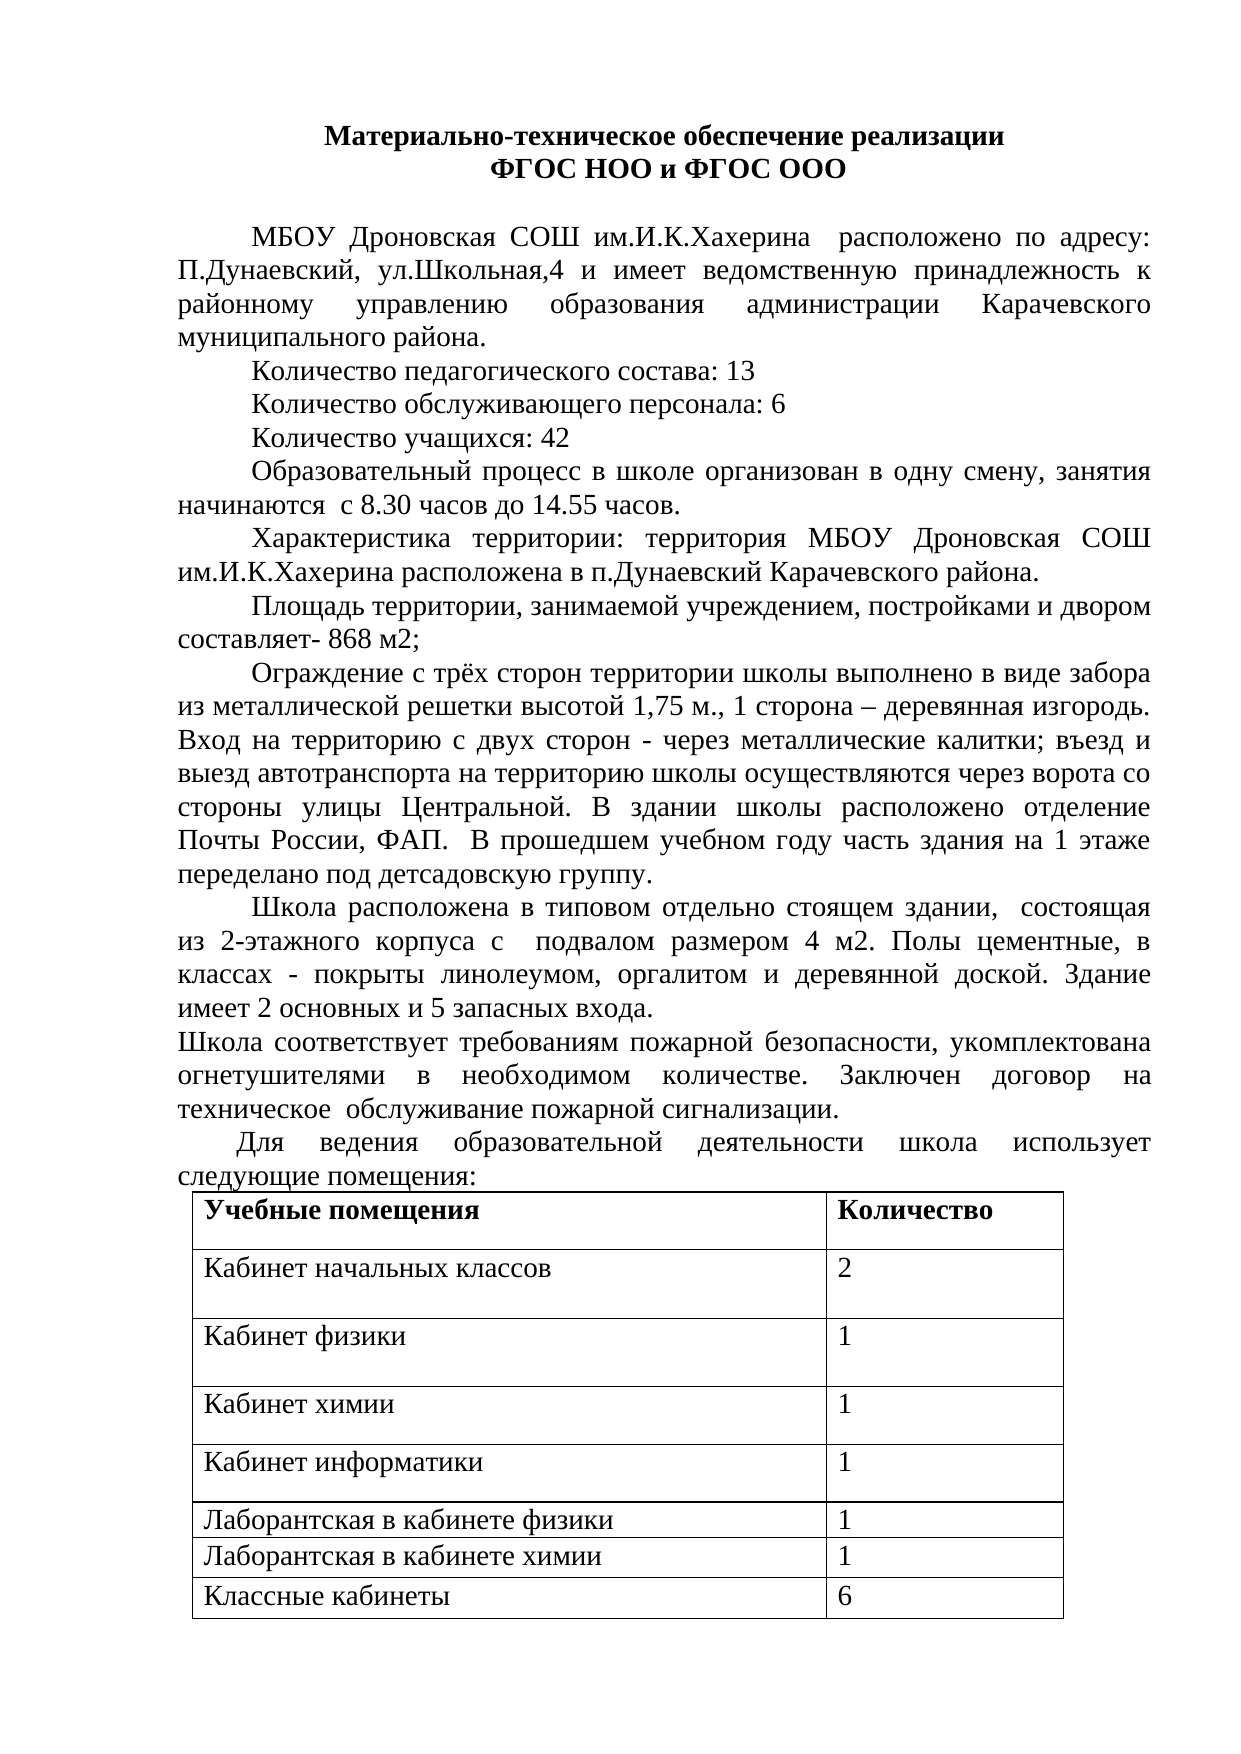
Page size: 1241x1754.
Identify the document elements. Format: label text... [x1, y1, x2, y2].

text Ограждение с трёх сторон территории школы выполнено в виде забора из металлической решетки высотой 1,75 м., 1 сторона – деревянная изгородь. Вход на территорию с двух сторон - через металлические калитки; въезд и выезд автотранспорта на территорию школы осуществляются через ворота со стороны улицы Центральной. В здании школы расположено отделение Почты России, ФАП. В прошедшем учебном году часть здания на 1 этаже переделано под детсадовскую группу. [177, 655, 1152, 889]
text Школа расположена в типовом отдельно стоящем здании, состоящая из 2-этажного корпуса с подвалом размером 4 м2. Полы цементные, в классах - покрыты линолеумом, оргалитом и деревянной доской. Здание имеет 2 основных и 5 запасных входа. [177, 889, 1152, 1024]
table_cell 1 [827, 1538, 1063, 1577]
text Образовательный процесс в школе организован в одну смену, занятия начинаются с 8.30 часов до 14.55 часов. [177, 453, 1152, 521]
table_cell Кабинет информатики [193, 1445, 826, 1501]
table_cell Кабинет физики [193, 1319, 826, 1386]
table_cell 6 [827, 1578, 1063, 1617]
table_cell Лаборантская в кабинете физики [193, 1503, 826, 1537]
text Количество учащихся: 42 [177, 420, 1152, 453]
table_header Учебные помещения [193, 1193, 826, 1249]
table_cell Лаборантская в кабинете химии [193, 1538, 826, 1577]
text Площадь территории, занимаемой учреждением, постройками и двором составляет- 868 м2; [177, 588, 1152, 655]
table_cell 1 [827, 1503, 1063, 1537]
text Характеристика территории: территория МБОУ Дроновская СОШ им.И.К.Хахерина расположена в п.Дунаевский Карачевского района. [177, 521, 1152, 588]
table_cell Кабинет химии [193, 1387, 826, 1443]
text Материально-техническое обеспечение реализации [177, 118, 1152, 152]
table_cell Кабинет начальных классов [193, 1250, 826, 1317]
text Количество педагогического состава: 13 [177, 353, 1152, 386]
text Для ведения образовательной деятельности школа использует следующие помещения: [177, 1124, 1152, 1191]
text Школа соответствует требованиям пожарной безопасности, укомплектована огнетушителями в необходимом количестве. Заключен договор на техническое обслуживание пожарной сигнализации. [177, 1024, 1152, 1124]
table_cell 1 [827, 1319, 1063, 1386]
table_cell 2 [827, 1250, 1063, 1317]
table_cell Классные кабинеты [193, 1578, 826, 1617]
table_cell 1 [827, 1445, 1063, 1501]
table_header Количество [827, 1193, 1063, 1249]
table_cell 1 [827, 1387, 1063, 1443]
text Количество обслуживающего персонала: 6 [177, 386, 1152, 420]
text ФГОС НОО и ФГОС ООО [177, 152, 1152, 185]
text МБОУ Дроновская СОШ им.И.К.Хахерина расположено по адресу: П.Дунаевский, ул.Школьная,4 и имеет ведомственную принадлежность к районному управлению образования администрации Карачевского муниципального района. [177, 219, 1152, 353]
